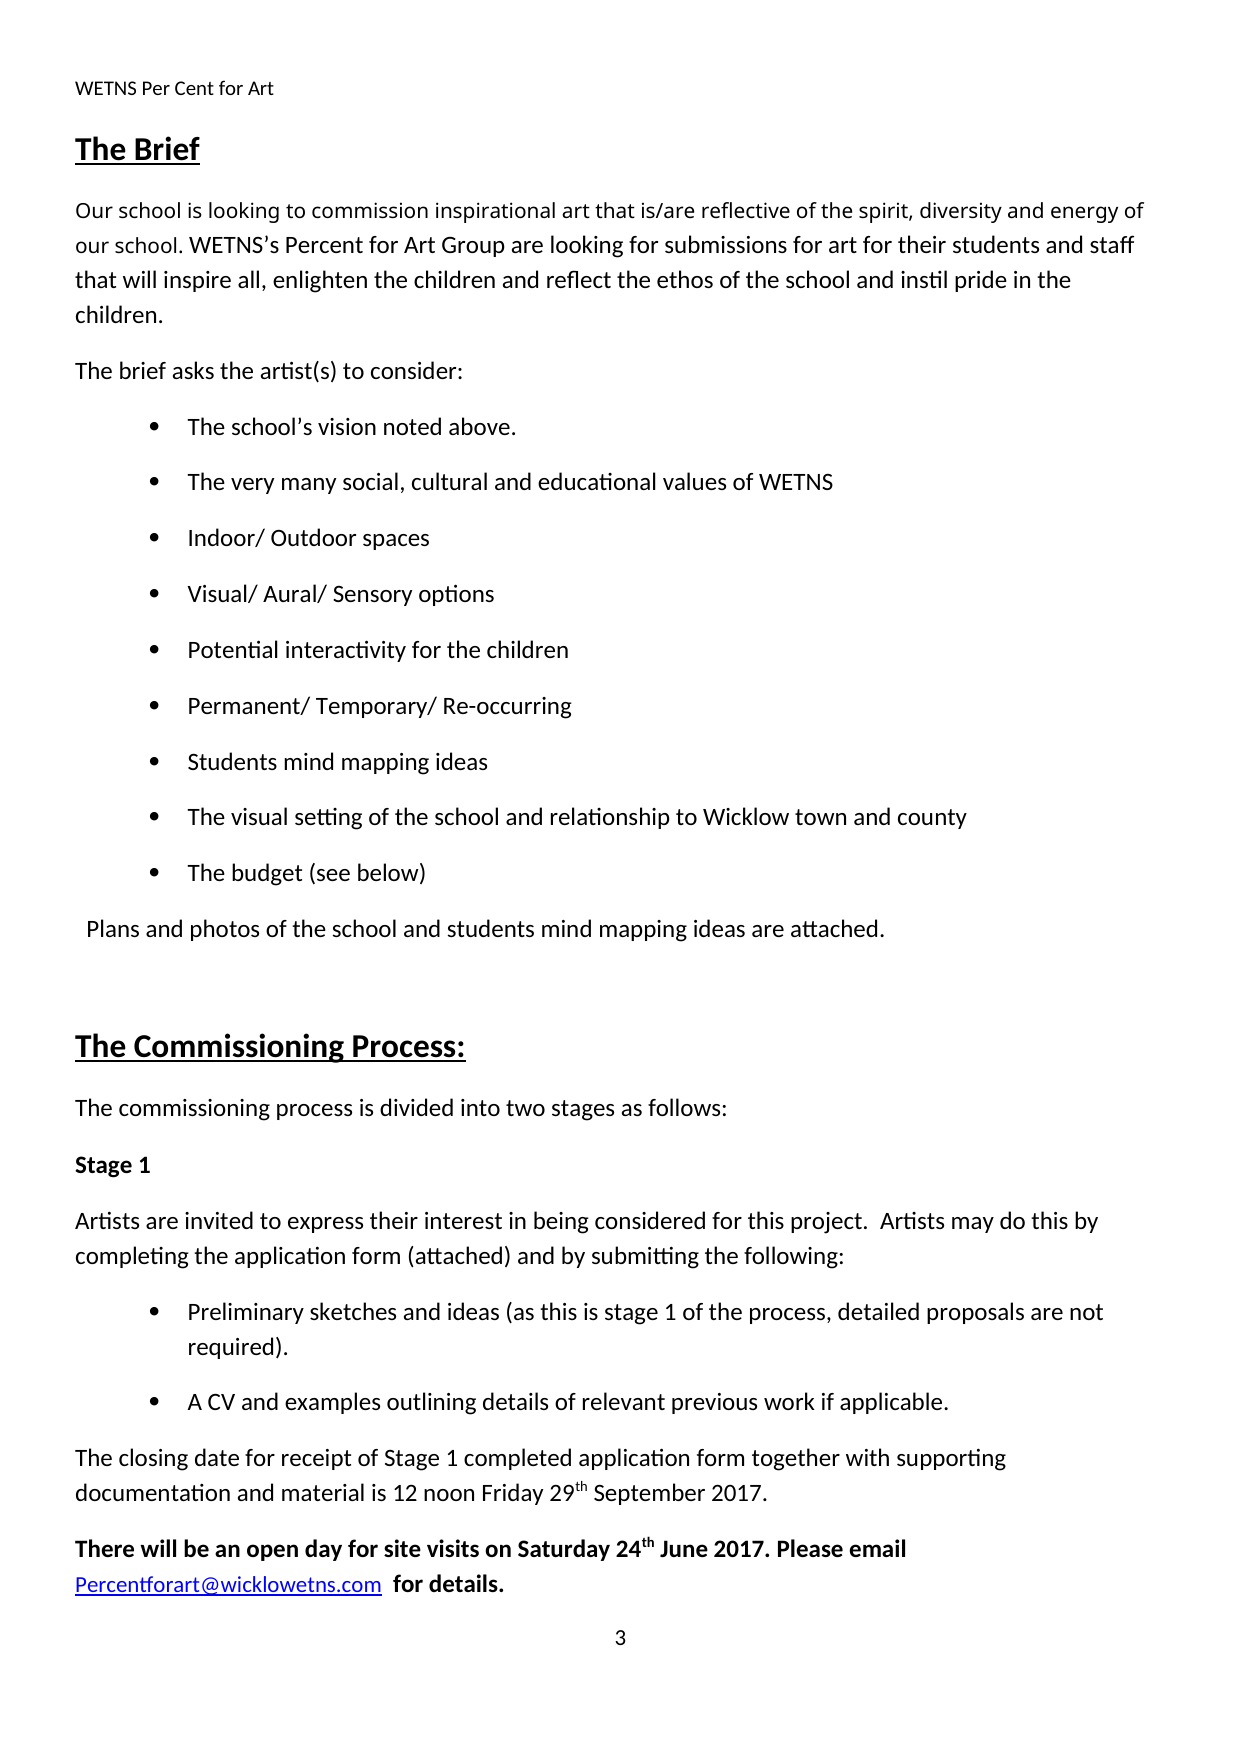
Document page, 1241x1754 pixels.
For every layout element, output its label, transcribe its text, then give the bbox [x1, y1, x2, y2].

text The commissioning process is divided into two stages as follows: [75, 1092, 1165, 1123]
text The closing date for receipt of Stage 1 completed application form together with supporting documentation and material is 12 noon Friday 29th September 2017. [75, 1442, 1165, 1508]
list A CV and examples outlining details of relevant previous work if applicable. [150, 1387, 1165, 1417]
list The visual setting of the school and relationship to Wicklow town and county [150, 801, 1165, 832]
list Visual/ Aural/ Sensory options [150, 578, 1165, 609]
list Students mind mapping ideas [150, 746, 1165, 776]
text The Brief [75, 128, 1165, 169]
text The Commissioning Process: [75, 1025, 1165, 1066]
text There will be an open day for site visits on Saturday 24th June 2017. Please email Percentforart@wicklowetns.com for details. [75, 1533, 1165, 1599]
list Preliminary sketches and ideas (as this is stage 1 of the process, detailed proposals are not required). [150, 1296, 1165, 1361]
list The very many social, cultural and educational values of WETNS [150, 466, 1165, 497]
text Plans and photos of the school and students mind mapping ideas are attached. [75, 913, 1165, 944]
text Stage 1 [75, 1149, 1165, 1179]
list Potential interactivity for the children [150, 634, 1165, 664]
text The brief asks the artist(s) to consider: [75, 355, 1165, 385]
list The budget (see below) [150, 857, 1165, 888]
list Permanent/ Temporary/ Re-occurring [150, 690, 1165, 720]
text Our school is looking to commission inspirational art that is/are reflective of the spirit, diversity and energy of our school. WETNS’s Percent for Art Group are looking for submissions for art for their students and staff that will inspire all, enlighten the children and reflect the ethos of the school and instil pride in the children. [75, 196, 1165, 329]
list The school’s vision noted above. [150, 411, 1165, 441]
text Artists are invited to express their interest in being considered for this project. Artists may do this by completing the application form (attached) and by submitting the following: [75, 1205, 1165, 1270]
list Indoor/ Outdoor spaces [150, 522, 1165, 553]
